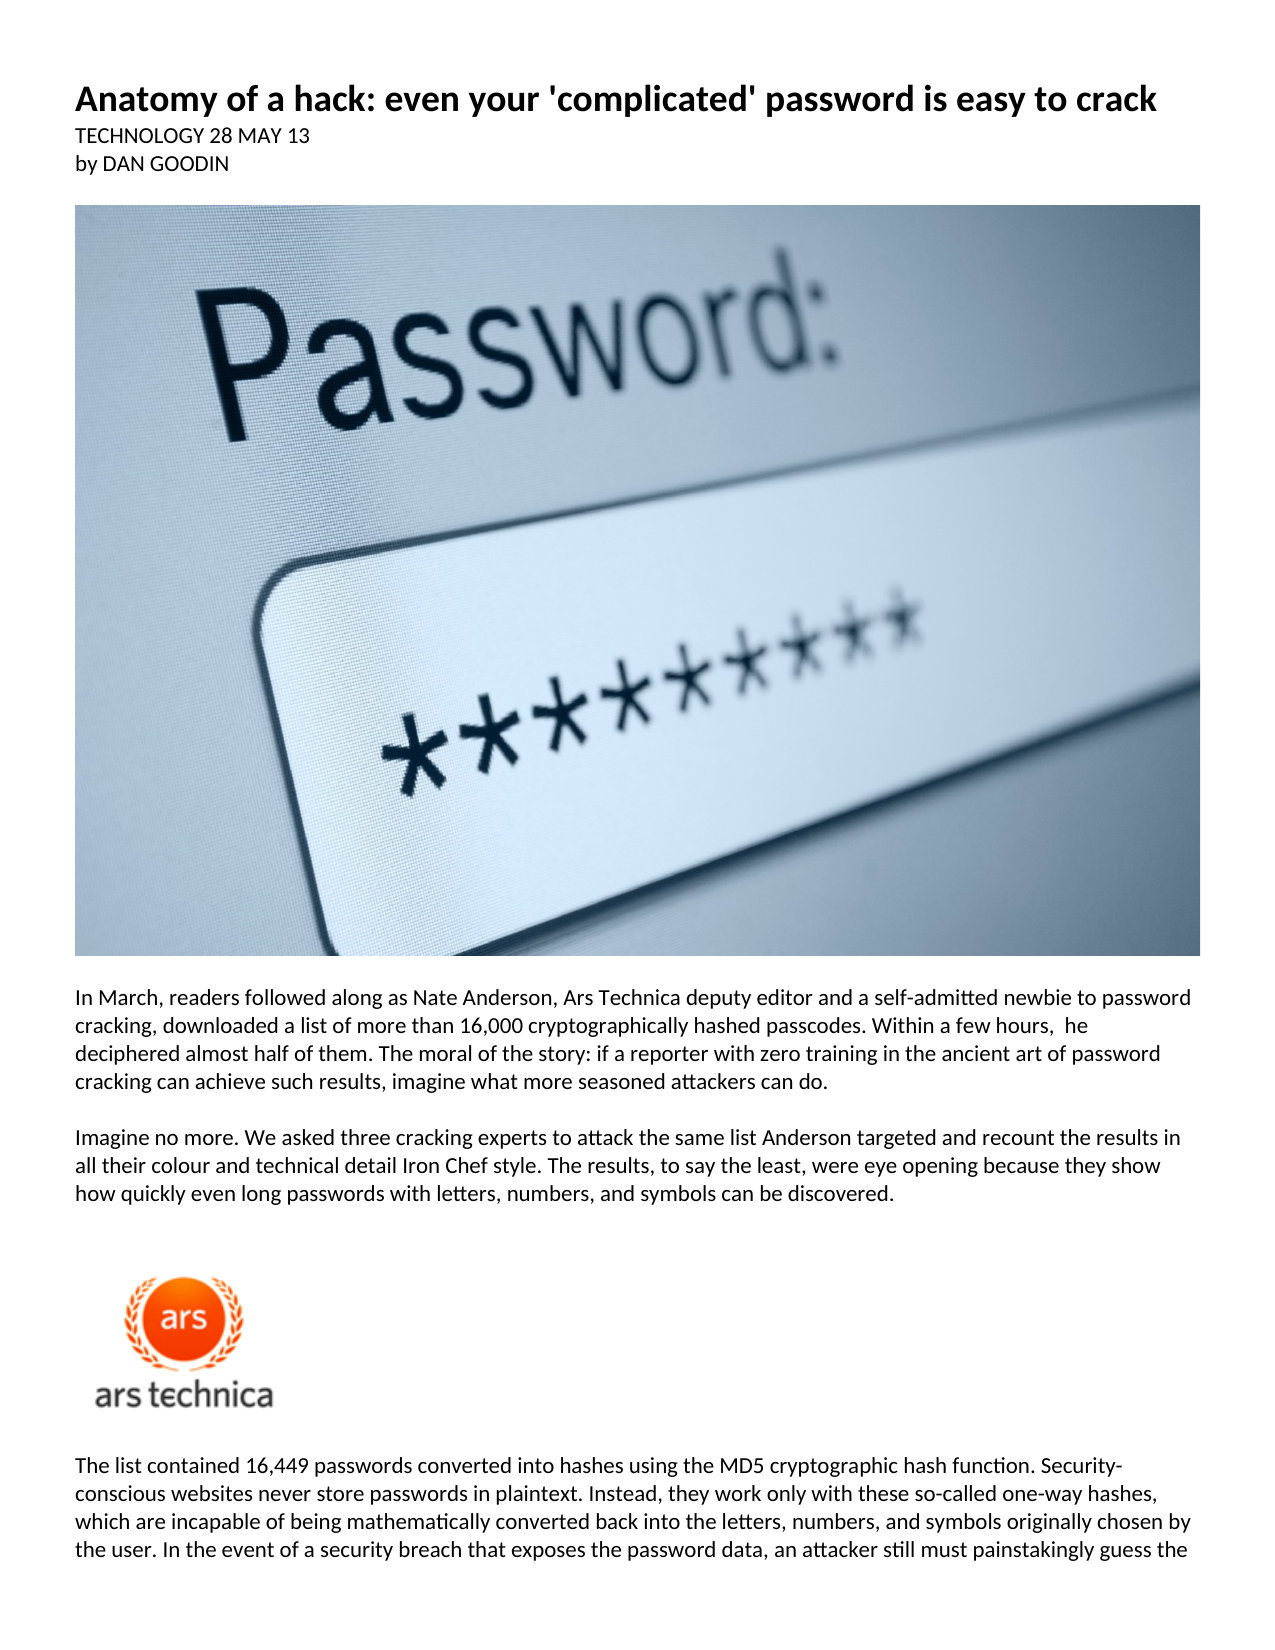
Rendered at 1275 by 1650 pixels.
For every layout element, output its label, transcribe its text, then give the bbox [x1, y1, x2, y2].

text TECHNOLOGY 28 MAY 13 [75, 121, 1200, 149]
picture [75, 205, 1200, 956]
text In March, readers followed along as Nate Anderson, Ars Technica deputy editor and a self-admitted newbie to password cracking, downloaded a list of more than 16,000 cryptographically hashed passcodes. Within a few hours, he deciphered almost half of them. The moral of the story: if a reporter with zero training in the ancient art of password cracking can achieve such results, imagine what more seasoned attackers can do. [75, 983, 1200, 1095]
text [75, 1451, 1200, 1563]
text by DAN GOODIN [75, 149, 1200, 177]
text Imagine no more. We asked three cracking experts to attack the same list Anderson targeted and recount the results in all their colour and technical detail Iron Chef style. The results, to say the least, were eye opening because they show how quickly even long passwords with letters, numbers, and symbols can be discovered. [75, 1123, 1200, 1207]
text Anatomy of a hack: even your 'complicated' password is easy to crack [75, 75, 1200, 121]
picture [75, 1235, 291, 1452]
